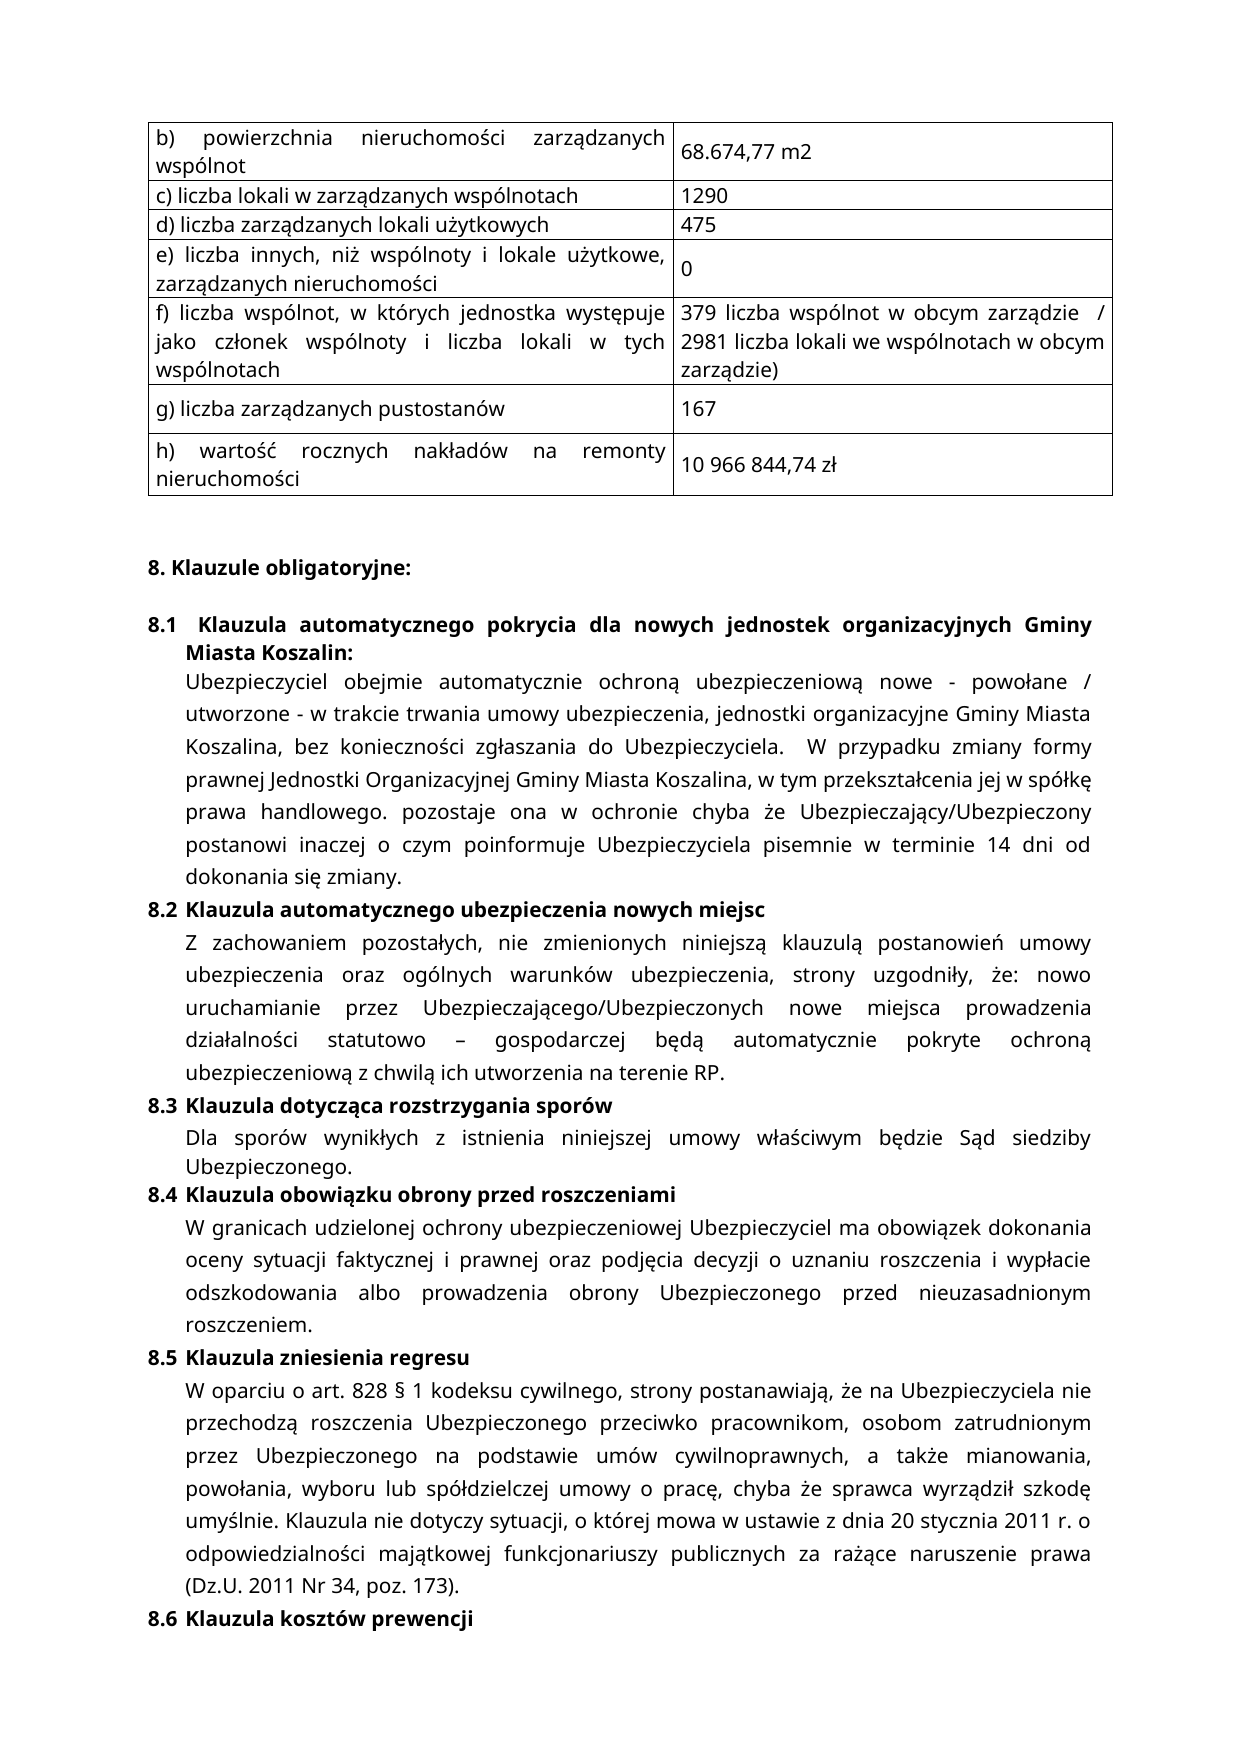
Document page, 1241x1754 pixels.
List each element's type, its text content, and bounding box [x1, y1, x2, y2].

list W granicach udzielonej ochrony ubezpieczeniowej Ubezpieczyciel ma obowiązek dokonania oceny sytuacji faktycznej i prawnej oraz podjęcia decyzji o uznaniu roszczenia i wypłacie odszkodowania albo prowadzenia obrony Ubezpieczonego przed nieuzasadnionym roszczeniem. [185, 1213, 1092, 1339]
list Ubezpieczyciel obejmie automatycznie ochroną ubezpieczeniową nowe - powołane / utworzone - w trakcie trwania umowy ubezpieczenia, jednostki organizacyjne Gminy Miasta Koszalina, bez konieczności zgłaszania do Ubezpieczyciela. W przypadku zmiany formy prawnej Jednostki Organizacyjnej Gminy Miasta Koszalina, w tym przekształcenia jej w spółkę prawa handlowego. pozostaje ona w ochronie chyba że Ubezpieczający/Ubezpieczony postanowi inaczej o czym poinformuje Ubezpieczyciela pisemnie w terminie 14 dni od dokonania się zmiany. [185, 667, 1092, 891]
table_cell 475 [674, 210, 1112, 239]
table_cell e) liczba innych, niż wspólnoty i lokale użytkowe, zarządzanych nieruchomości [149, 240, 673, 297]
table_cell b) powierzchnia nieruchomości zarządzanych wspólnot [149, 123, 673, 180]
table_cell 68.674,77 m2 [674, 123, 1112, 180]
text 8. Klauzule obligatoryjne: [148, 553, 1092, 582]
list Klauzula zniesienia regresu [148, 1343, 1092, 1372]
table_cell 0 [674, 240, 1112, 297]
list Klauzula obowiązku obrony przed roszczeniami [148, 1180, 1092, 1209]
list Klauzula automatycznego ubezpieczenia nowych miejsc [148, 895, 1092, 923]
table_cell 10 966 844,74 zł [674, 434, 1112, 495]
table_cell g) liczba zarządzanych pustostanów [149, 385, 673, 433]
table_cell 167 [674, 385, 1112, 433]
list W oparciu o art. 828 § 1 kodeksu cywilnego, strony postanawiają, że na Ubezpieczyciela nie przechodzą roszczenia Ubezpieczonego przeciwko pracownikom, osobom zatrudnionym przez Ubezpieczonego na podstawie umów cywilnoprawnych, a także mianowania, powołania, wyboru lub spółdzielczej umowy o pracę, chyba że sprawca wyrządził szkodę umyślnie. Klauzula nie dotyczy sytuacji, o której mowa w ustawie z dnia 20 stycznia 2011 r. o odpowiedzialności majątkowej funkcjonariuszy publicznych za rażące naruszenie prawa (Dz.U. 2011 Nr 34, poz. 173). [185, 1376, 1092, 1600]
list Klauzula dotycząca rozstrzygania sporów [148, 1091, 1092, 1119]
table_cell c) liczba lokali w zarządzanych wspólnotach [149, 181, 673, 209]
table_cell f) liczba wspólnot, w których jednostka występuje jako członek wspólnoty i liczba lokali w tych wspólnotach [149, 298, 673, 384]
list Klauzula kosztów prewencji [148, 1604, 1092, 1632]
list Z zachowaniem pozostałych, nie zmienionych niniejszą klauzulą postanowień umowy ubezpieczenia oraz ogólnych warunków ubezpieczenia, strony uzgodniły, że: nowo uruchamianie przez Ubezpieczającego/Ubezpieczonych nowe miejsca prowadzenia działalności statutowo – gospodarczej będą automatycznie pokryte ochroną ubezpieczeniową z chwilą ich utworzenia na terenie RP. [185, 928, 1092, 1087]
table_cell d) liczba zarządzanych lokali użytkowych [149, 210, 673, 239]
table_cell 379 liczba wspólnot w obcym zarządzie / 2981 liczba lokali we wspólnotach w obcym zarządzie) [674, 298, 1112, 384]
table_cell h) wartość rocznych nakładów na remonty nieruchomości [149, 434, 673, 495]
list Klauzula automatycznego pokrycia dla nowych jednostek organizacyjnych Gminy Miasta Koszalin: [148, 610, 1092, 667]
list Dla sporów wynikłych z istnienia niniejszej umowy właściwym będzie Sąd siedziby Ubezpieczonego. [185, 1123, 1092, 1180]
table_cell 1290 [674, 181, 1112, 209]
